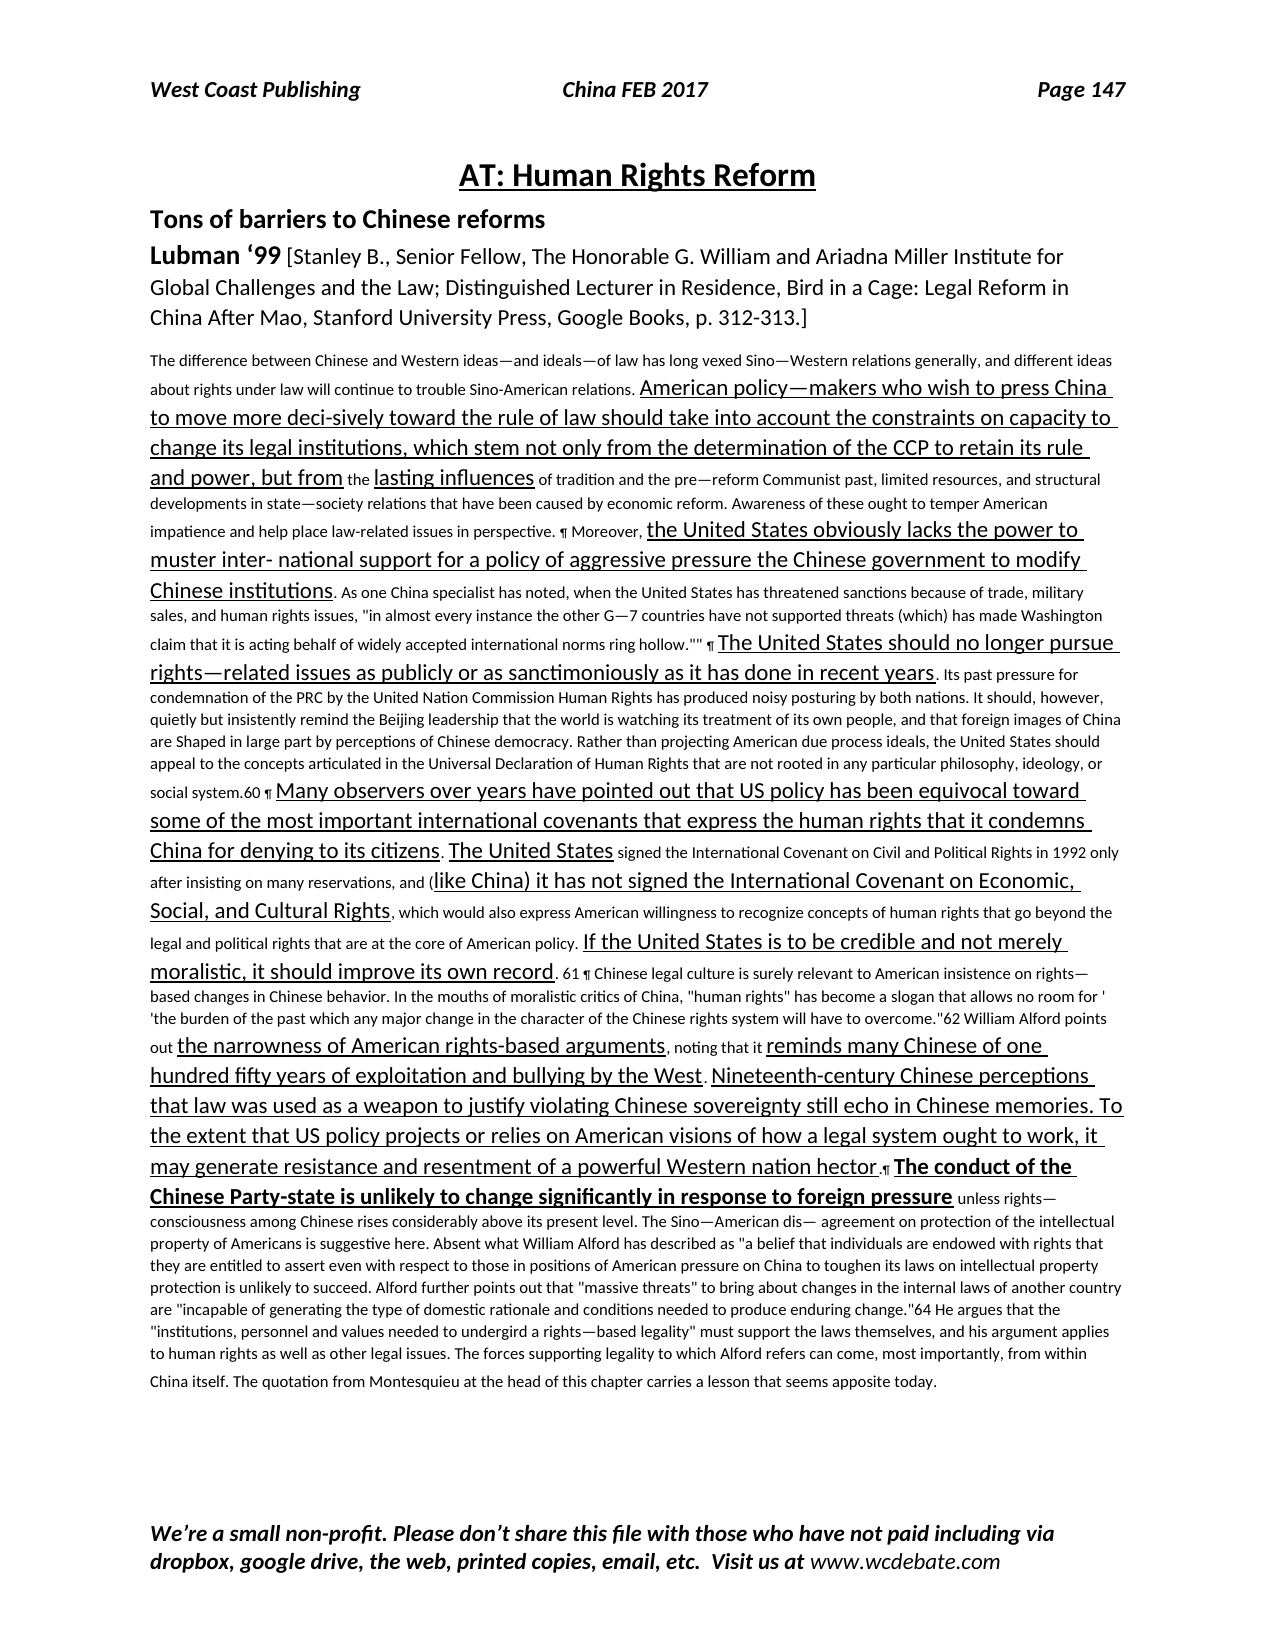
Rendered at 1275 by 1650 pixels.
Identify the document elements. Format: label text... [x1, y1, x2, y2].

text Lubman ‘99 [Stanley B., Senior Fellow, The Honorable G. William and Ariadna Miller Institute for Global Challenges and the Law; Distinguished Lecturer in Residence, Bird in a Cage: Legal Reform in China After Mao, Stanford University Press, Google Books, p. 312-313.] [150, 238, 1125, 331]
subtitle Tons of barriers to Chinese reforms [150, 202, 1125, 235]
text The difference between Chinese and Western ideas—and ideals—of law has long vexed Sino—Western relations generally, and different ideas about rights under law will continue to trouble Sino-American relations. American policy—makers who wish to press China to move more deci-sively toward the rule of law should take into account the constraints on capacity to change its legal institutions, which stem not only from the determination of the CCP to retain its rule and power, but from the lasting influences of tradition and the pre—reform Communist past, limited resources, and structural developments in state—society relations that have been caused by economic reform. Awareness of these ought to temper American impatience and help place law-related issues in perspective. ¶ Moreover, the United States obviously lacks the power to muster inter- national support for a policy of aggressive pressure the Chinese government to modify Chinese institutions. As one China specialist has noted, when the United States has threatened sanctions because of trade, military sales, and human rights issues, "in almost every instance the other G—7 countries have not supported threats (which) has made Washington claim that it is acting behalf of widely accepted international norms ring hollow."" ¶ The United States should no longer pursue rights—related issues as publicly or as sanctimoniously as it has done in recent years. Its past pressure for condemnation of the PRC by the United Nation Commission Human Rights has produced noisy posturing by both nations. It should, however, quietly but insistently remind the Beijing leadership that the world is watching its treatment of its own people, and that foreign images of China are Shaped in large part by perceptions of Chinese democracy. Rather than projecting American due process ideals, the United States should appeal to the concepts articulated in the Universal Declaration of Human Rights that are not rooted in any particular philosophy, ideology, or social system.60 ¶ Many observers over years have pointed out that US policy has been equivocal toward some of the most important international covenants that express the human rights that it condemns China for denying to its citizens. The United States signed the International Covenant on Civil and Political Rights in 1992 only after insisting on many reservations, and (like China) it has not signed the International Covenant on Economic, Social, and Cultural Rights, which would also express American willingness to recognize concepts of human rights that go beyond the legal and political rights that are at the core of American policy. If the United States is to be credible and not merely moralistic, it should improve its own record. 61 ¶ Chinese legal culture is surely relevant to American insistence on rights—based changes in Chinese behavior. In the mouths of moralistic critics of China, "human rights" has become a slogan that allows no room for ' 'the burden of the past which any major change in the character of the Chinese rights system will have to overcome."62 William Alford points out the narrowness of American rights-based arguments, noting that it reminds many Chinese of one hundred fifty years of exploitation and bullying by the West. Nineteenth-century Chinese perceptions that law was used as a weapon to justify violating Chinese sovereignty still echo in Chinese memories. To the extent that US policy projects or relies on American visions of how a legal system ought to work, it may generate resistance and resentment of a powerful Western nation hector.¶ The conduct of the Chinese Party-state is unlikely to change significantly in response to foreign pressure unless rights—consciousness among Chinese rises considerably above its present level. The Sino—American dis— agreement on protection of the intellectual property of Americans is suggestive here. Absent what William Alford has described as "a belief that individuals are endowed with rights that they are entitled to assert even with respect to those in positions of American pressure on China to toughen its laws on intellectual property protection is unlikely to succeed. Alford further points out that "massive threats" to bring about changes in the internal laws of another country are "incapable of generating the type of domestic rationale and conditions needed to produce enduring change."64 He argues that the "institutions, personnel and values needed to undergird a rights—based legality" must support the laws themselves, and his argument applies to human rights as well as other legal issues. The forces supporting legality to which Alford refers can come, most importantly, from within China itself. The quotation from Montesquieu at the head of this chapter carries a lesson that seems apposite today. [150, 350, 1125, 1393]
subtitle AT: Human Rights Reform [150, 154, 1125, 195]
